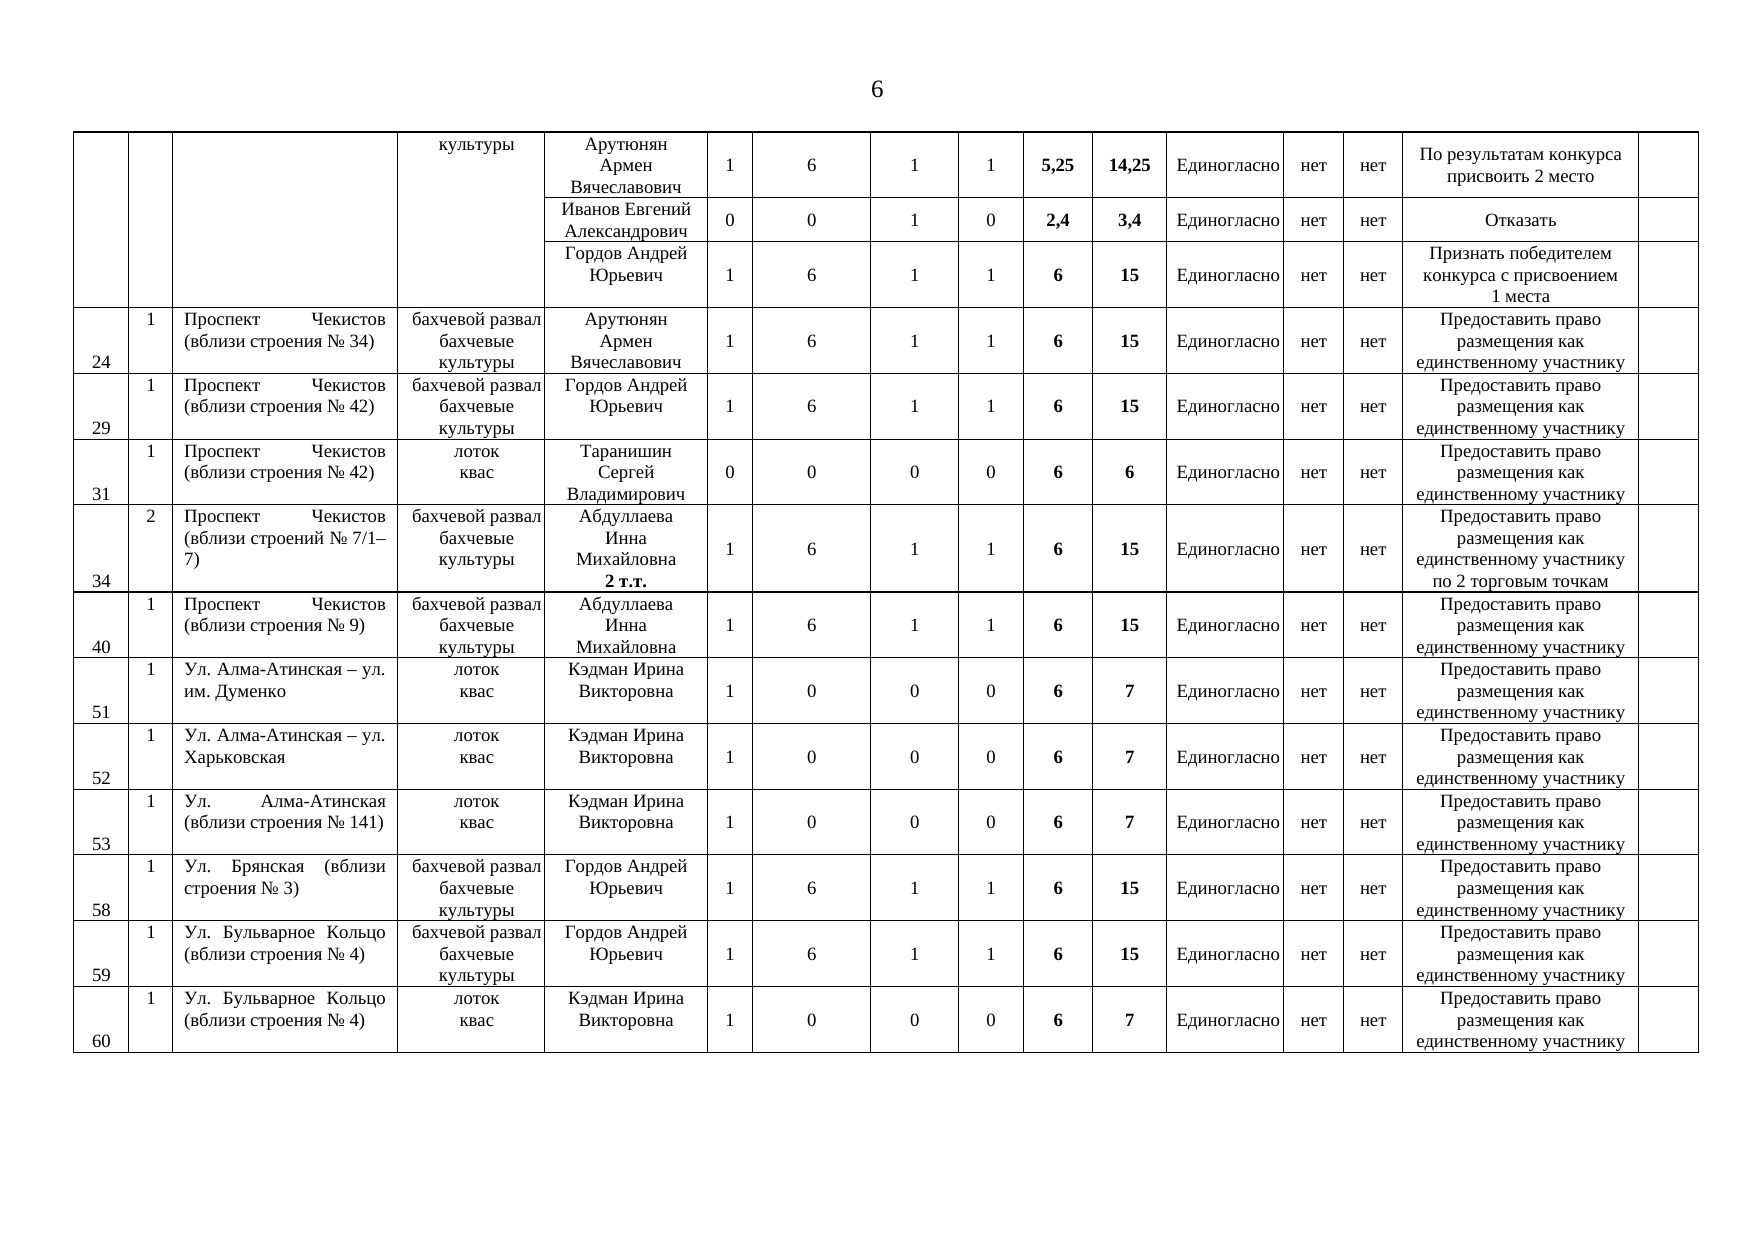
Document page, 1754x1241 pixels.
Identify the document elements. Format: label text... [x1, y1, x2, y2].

table_cell 1 [129, 987, 172, 1052]
table_cell 1 [129, 658, 172, 723]
table_cell Гордов Андрей Юрьевич [545, 855, 707, 920]
table_cell Единогласно [1167, 987, 1283, 1052]
table_cell 19 [74, 133, 128, 307]
table_cell бахчевой развал бахчевые культуры [398, 855, 544, 920]
table_cell 15 [1093, 374, 1166, 438]
table_cell 1 [708, 855, 752, 920]
table_cell 0 [871, 724, 958, 789]
table_cell [1639, 198, 1698, 241]
table_cell 0 [959, 987, 1023, 1052]
table_cell 1 [129, 790, 172, 854]
table_cell Гордов Андрей Юрьевич [545, 374, 707, 438]
table_cell Единогласно [1167, 198, 1283, 241]
table_cell 6 [1024, 374, 1092, 438]
table_cell 0 [753, 440, 870, 504]
table_cell 1 [959, 242, 1023, 307]
table_cell 6 [753, 593, 870, 657]
table_cell [1639, 505, 1698, 591]
table_cell 0 [871, 987, 958, 1052]
table_cell Предоставить право размещения как единственному участнику [1403, 855, 1638, 920]
table_cell нет [1344, 855, 1402, 920]
table_cell Предоставить право размещения как единственному участнику по 2 торговым точкам [1403, 505, 1638, 591]
table_cell Проспект Чекистов (вблизи строения № 42) [173, 440, 397, 504]
table_cell бахчевой развал бахчевые культуры [398, 374, 544, 438]
table_cell нет [1284, 855, 1343, 920]
table_cell 1 [129, 308, 172, 373]
table_cell 0 [708, 440, 752, 504]
table_cell 6 [753, 374, 870, 438]
table_cell [1639, 790, 1698, 854]
table_cell нет [1284, 724, 1343, 789]
table_cell Кэдман Ирина Викторовна [545, 790, 707, 854]
table_cell нет [1344, 505, 1402, 591]
table_cell [1639, 308, 1698, 373]
table_cell Гордов Андрей Юрьевич [545, 921, 707, 986]
table_cell 0 [959, 440, 1023, 504]
table_cell Единогласно [1167, 505, 1283, 591]
table_cell 1 [129, 921, 172, 986]
table_cell нет [1344, 724, 1402, 789]
table_cell 6 [1024, 658, 1092, 723]
table_cell нет [1344, 440, 1402, 504]
table_cell Арутюнян Армен Вячеславович [545, 308, 707, 373]
table_cell 1 [871, 855, 958, 920]
table_cell 6 [753, 855, 870, 920]
table_cell 1 [959, 593, 1023, 657]
table_cell Единогласно [1167, 790, 1283, 854]
table_cell Предоставить право размещения как единственному участнику [1403, 921, 1638, 986]
table_cell 59 [74, 921, 128, 986]
table_cell [1639, 921, 1698, 986]
table_cell 1 [708, 658, 752, 723]
table_cell 0 [753, 724, 870, 789]
table_cell 0 [959, 658, 1023, 723]
table_cell нет [1344, 790, 1402, 854]
table_cell 1 [959, 308, 1023, 373]
table_cell 6 [1024, 308, 1092, 373]
table_cell нет [1284, 198, 1343, 241]
table_cell Кэдман Ирина Викторовна [545, 724, 707, 789]
table_cell 7 [1093, 658, 1166, 723]
table_cell 15 [1093, 308, 1166, 373]
table_cell бахчевой развал бахчевые культуры [398, 593, 544, 657]
table_cell 1 [871, 921, 958, 986]
table_cell По результатам конкурса присвоить 2 место [1403, 133, 1638, 197]
table_cell лоток квас [398, 658, 544, 723]
table_cell нет [1344, 308, 1402, 373]
table_cell Ул. Бульварное Кольцо (вблизи строения № 4) [173, 921, 397, 986]
table_cell нет [1344, 593, 1402, 657]
table_cell 6 [1024, 790, 1092, 854]
table_cell Ул. Алма-Атинская (вблизи строения № 141) [173, 790, 397, 854]
table_cell 40 [74, 593, 128, 657]
table_cell нет [1284, 593, 1343, 657]
table_cell 6 [753, 133, 870, 197]
table_cell Единогласно [1167, 593, 1283, 657]
table_cell бахчевой развал бахчевые культуры [398, 308, 544, 373]
table_cell нет [1344, 987, 1402, 1052]
table_cell бахчевой развал бахчевые культуры [398, 921, 544, 986]
table_cell 1 [959, 921, 1023, 986]
table_cell [1639, 242, 1698, 307]
table_cell 0 [753, 987, 870, 1052]
table_cell [1639, 593, 1698, 657]
table_cell Таранишин Сергей Владимирович [545, 440, 707, 504]
table_cell лоток квас [398, 790, 544, 854]
table_cell 6 [1024, 593, 1092, 657]
table_cell 15 [1093, 593, 1166, 657]
table_cell 6 [1024, 855, 1092, 920]
table_cell Гордов Андрей Юрьевич [545, 242, 707, 307]
table_cell 6 [753, 242, 870, 307]
table_cell 1 [708, 133, 752, 197]
table_cell 1 [708, 374, 752, 438]
table_cell 6 [1024, 921, 1092, 986]
table_cell 6 [1024, 724, 1092, 789]
table_cell Ул. Бульварное Кольцо (вблизи строения № 4) [173, 987, 397, 1052]
table_cell 53 [74, 790, 128, 854]
table_cell 1 [959, 133, 1023, 197]
table_cell 1 [708, 593, 752, 657]
table_cell Единогласно [1167, 921, 1283, 986]
table_cell 15 [1093, 242, 1166, 307]
table_cell 51 [74, 658, 128, 723]
table_cell нет [1344, 242, 1402, 307]
table_cell 1 [871, 198, 958, 241]
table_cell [173, 133, 397, 307]
table_cell Единогласно [1167, 133, 1283, 197]
table_cell 1 [708, 724, 752, 789]
table_cell нет [1344, 658, 1402, 723]
table_cell Предоставить право размещения как единственному участнику [1403, 593, 1638, 657]
table_cell нет [1284, 658, 1343, 723]
table_cell лоток квас [398, 724, 544, 789]
table_cell нет [1284, 440, 1343, 504]
table_cell 0 [871, 658, 958, 723]
table_cell 1 [129, 440, 172, 504]
table_cell 7 [1093, 987, 1166, 1052]
table_cell 1 [708, 308, 752, 373]
table_cell нет [1284, 790, 1343, 854]
table_cell 15 [1093, 505, 1166, 591]
table_cell Проспект Чекистов (вблизи строения № 42) [173, 374, 397, 438]
table_cell 15 [1093, 855, 1166, 920]
table_cell 52 [74, 724, 128, 789]
table_cell Единогласно [1167, 440, 1283, 504]
table_cell 5,25 [1024, 133, 1092, 197]
table_cell 1 [871, 374, 958, 438]
table_cell [1639, 987, 1698, 1052]
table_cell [1403, 987, 1638, 1052]
table_cell 1 [959, 855, 1023, 920]
table_cell Абдуллаева Инна Михайловна 2 т.т. [545, 505, 707, 591]
table_cell 34 [74, 505, 128, 591]
table_cell 15 [1093, 921, 1166, 986]
table_cell 1 [129, 133, 172, 307]
table_cell 0 [959, 724, 1023, 789]
table_cell 1 [129, 593, 172, 657]
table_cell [545, 987, 707, 1052]
table_cell нет [1284, 308, 1343, 373]
table_cell Проспект Чекистов (вблизи строения № 9) [173, 593, 397, 657]
table_cell нет [1284, 242, 1343, 307]
table_cell Ул. Алма-Атинская – ул. им. Думенко [173, 658, 397, 723]
table_cell 29 [74, 374, 128, 438]
table_cell бахчевой развал бахчевые культуры [398, 505, 544, 591]
table_cell Ул. Алма-Атинская – ул. Харьковская [173, 724, 397, 789]
table_cell Предоставить право размещения как единственному участнику [1403, 658, 1638, 723]
table_cell 1 [871, 593, 958, 657]
table_cell нет [1284, 987, 1343, 1052]
table_cell [1639, 440, 1698, 504]
table_cell 1 [708, 505, 752, 591]
table_cell [1639, 374, 1698, 438]
table_cell 1 [871, 242, 958, 307]
table_cell 0 [753, 790, 870, 854]
table_cell 1 [871, 308, 958, 373]
table_cell Единогласно [1167, 724, 1283, 789]
table_cell нет [1344, 921, 1402, 986]
table_cell нет [1344, 133, 1402, 197]
table_cell 2,4 [1024, 198, 1092, 241]
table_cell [398, 133, 544, 307]
table_cell 0 [959, 790, 1023, 854]
table_cell 0 [753, 658, 870, 723]
table_cell Единогласно [1167, 308, 1283, 373]
table_cell 1 [129, 374, 172, 438]
table_cell 0 [871, 440, 958, 504]
table_cell Единогласно [1167, 242, 1283, 307]
table_cell 1 [708, 987, 752, 1052]
table_cell 1 [871, 133, 958, 197]
table_cell [1639, 724, 1698, 789]
table_cell 6 [1024, 987, 1092, 1052]
table_cell 1 [708, 921, 752, 986]
table_cell Предоставить право размещения как единственному участнику [1403, 308, 1638, 373]
table_cell Арутюнян Армен Вячеславович [545, 133, 707, 197]
table_cell 0 [959, 198, 1023, 241]
table_cell 2 [129, 505, 172, 591]
table_cell Ул. Брянская (вблизи строения № 3) [173, 855, 397, 920]
table_cell нет [1284, 133, 1343, 197]
table_cell [1639, 855, 1698, 920]
table_cell Признать победителем конкурса с присвоением 1 места [1403, 242, 1638, 307]
table_cell нет [1284, 921, 1343, 986]
table_cell Отказать [1403, 198, 1638, 241]
table_cell 1 [129, 855, 172, 920]
table_cell 6 [753, 921, 870, 986]
table_cell 7 [1093, 724, 1166, 789]
table_cell 0 [753, 198, 870, 241]
table_cell 6 [753, 308, 870, 373]
table_cell Предоставить право размещения как единственному участнику [1403, 374, 1638, 438]
table_cell 31 [74, 440, 128, 504]
table_cell Единогласно [1167, 658, 1283, 723]
table_cell 0 [708, 198, 752, 241]
table_cell 58 [74, 855, 128, 920]
table_cell Проспект Чекистов (вблизи строения № 34) [173, 308, 397, 373]
table_cell 24 [74, 308, 128, 373]
table_cell нет [1344, 198, 1402, 241]
table_cell [1639, 133, 1698, 197]
table_cell 60 [74, 987, 128, 1052]
table_cell 14,25 [1093, 133, 1166, 197]
table_cell Кэдман Ирина Викторовна [545, 658, 707, 723]
table_cell 1 [129, 724, 172, 789]
table_cell нет [1344, 374, 1402, 438]
table_cell Единогласно [1167, 374, 1283, 438]
table_cell 1 [959, 374, 1023, 438]
table_cell Предоставить право размещения как единственному участнику [1403, 724, 1638, 789]
table_cell Абдуллаева Инна Михайловна [545, 593, 707, 657]
table_cell 0 [871, 790, 958, 854]
table_cell 6 [1093, 440, 1166, 504]
table_cell 1 [871, 505, 958, 591]
table_cell Иванов Евгений Александрович [545, 198, 707, 241]
table_cell 1 [708, 790, 752, 854]
table_cell Предоставить право размещения как единственному участнику [1403, 790, 1638, 854]
table_cell 6 [1024, 242, 1092, 307]
table_cell лоток квас [398, 987, 544, 1052]
table_cell Предоставить право размещения как единственному участнику [1403, 440, 1638, 504]
table_cell нет [1284, 505, 1343, 591]
table_cell лоток квас [398, 440, 544, 504]
table_cell нет [1284, 374, 1343, 438]
table_cell Единогласно [1167, 855, 1283, 920]
table_cell 1 [959, 505, 1023, 591]
table_cell 6 [1024, 505, 1092, 591]
table_cell 7 [1093, 790, 1166, 854]
table_cell 6 [1024, 440, 1092, 504]
table_cell [1639, 658, 1698, 723]
table_cell 1 [708, 242, 752, 307]
table_cell 3,4 [1093, 198, 1166, 241]
table_cell 6 [753, 505, 870, 591]
table_cell Проспект Чекистов (вблизи строений № 7/1–7) [173, 505, 397, 591]
